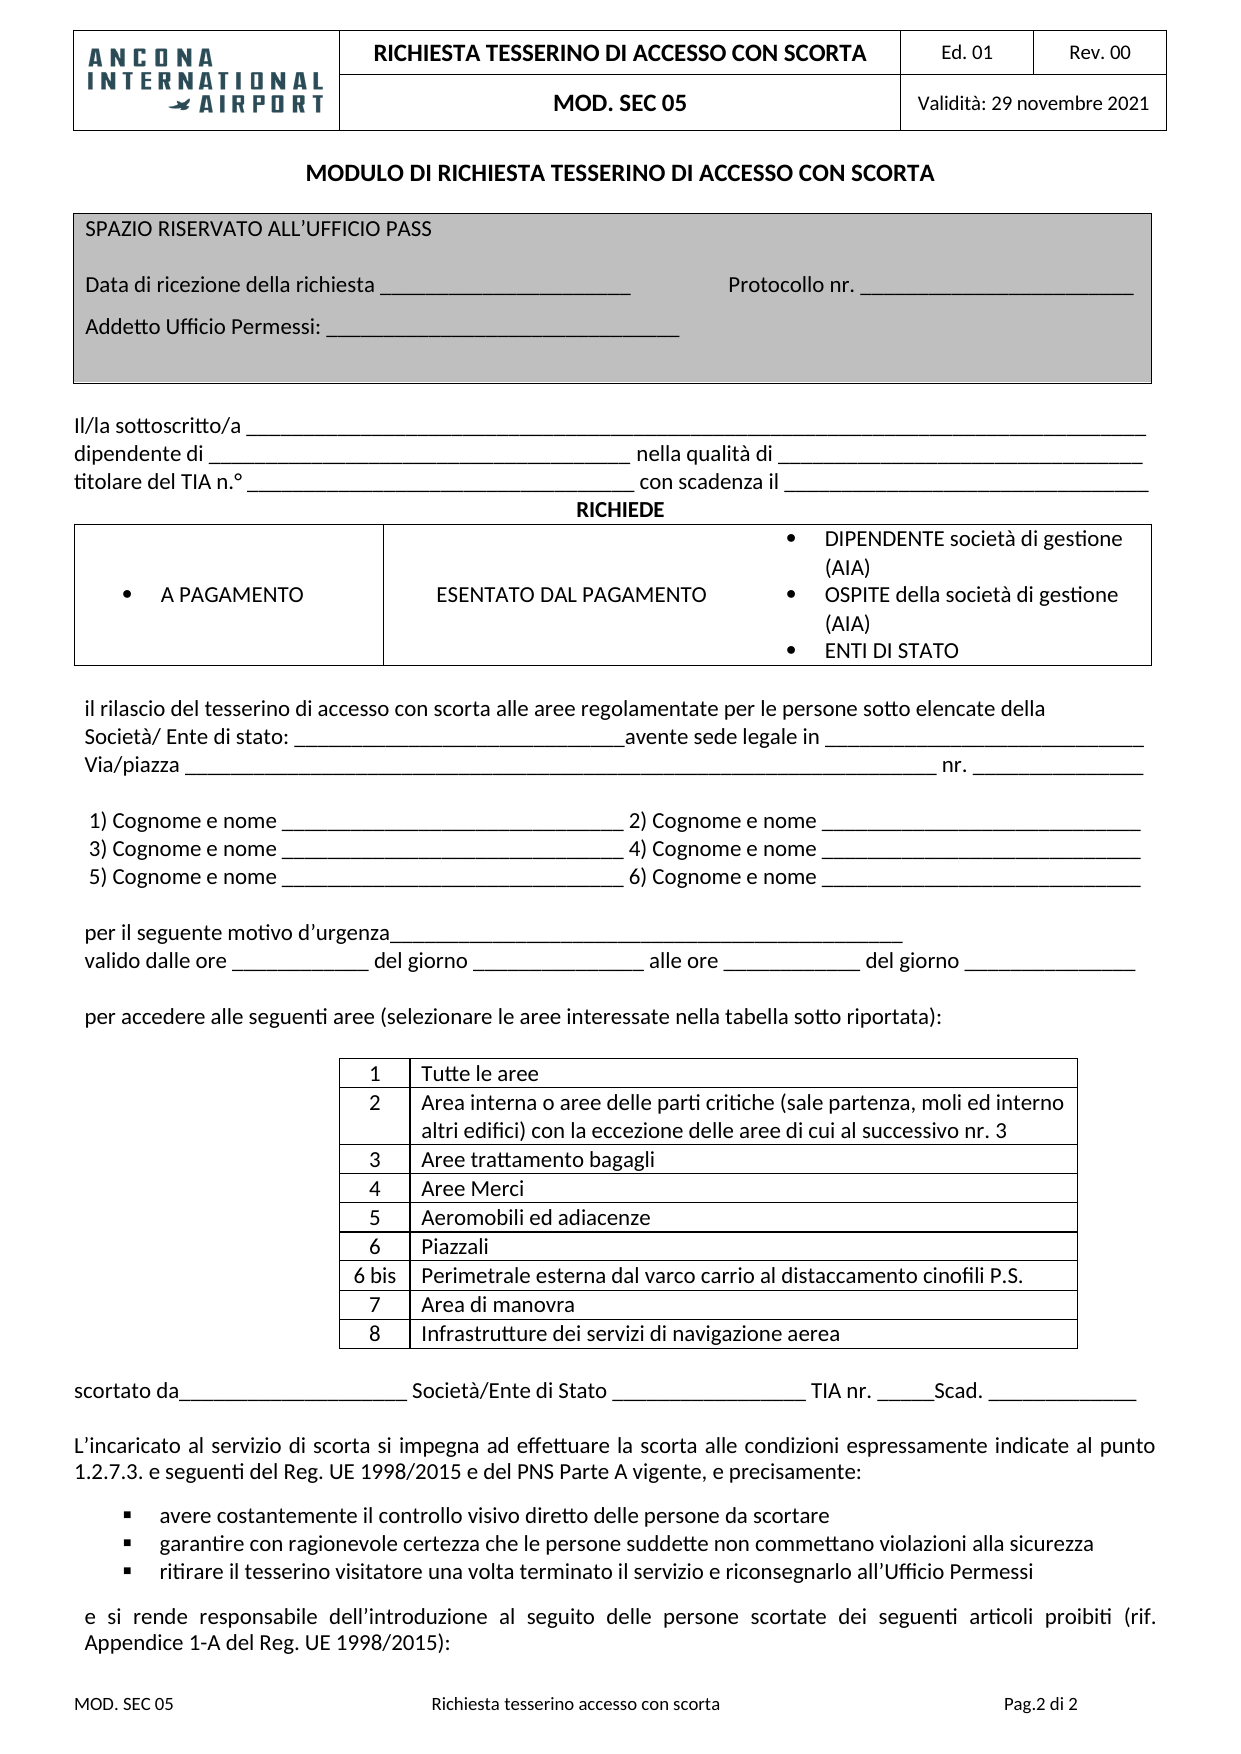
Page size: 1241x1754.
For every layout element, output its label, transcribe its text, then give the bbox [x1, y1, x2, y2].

picture [74, 37, 332, 124]
table_header SPAZIO RISERVATO ALL’UFFICIO PASS Data di ricezione della richiesta ______________________ Protocollo nr. ________________________ Addetto Ufficio Permessi: _______________________________ [74, 214, 1151, 382]
text e si rende responsabile dell’introduzione al seguito delle persone scortate dei seguenti articoli proibiti (rif. Appendice 1-A del Reg. UE 1998/2015): [84, 1604, 1158, 1656]
table_cell Aree Merci [411, 1174, 1077, 1202]
text L’incaricato al servizio di scorta si impegna ad effettuare la scorta alle condizioni espressamente indicate al punto 1.2.7.3. e seguenti del Reg. UE 1998/2015 e del PNS Parte A vigente, e precisamente: [74, 1433, 1158, 1486]
text Il/la sottoscritto/a _______________________________________________________________________________ [74, 411, 1167, 439]
table_cell Area interna o aree delle parti critiche (sale partenza, moli ed interno altri edifici) con la eccezione delle aree di cui al successivo nr. 3 [411, 1088, 1077, 1144]
table_cell 3 [340, 1145, 409, 1173]
list ritirare il tesserino visitatore una volta terminato il servizio e riconsegnarlo all’Ufficio Permessi [122, 1557, 1167, 1585]
text scortato da____________________ Società/Ente di Stato _________________ TIA nr. _____Scad. _____________ [74, 1377, 1164, 1405]
table_header Tutte le aree [411, 1059, 1077, 1087]
text il rilascio del tesserino di accesso con scorta alle aree regolamentate per le persone sotto elencate della [84, 694, 1158, 722]
table_header A PAGAMENTO [75, 525, 383, 665]
table_cell 5 [340, 1203, 409, 1231]
table_header DIPENDENTE società di gestione (AIA) OSPITE della società di gestione (AIA) ENTI DI STATO [738, 525, 1151, 665]
table_header ESENTATO DAL PAGAMENTO [384, 525, 738, 665]
table_cell 6 [340, 1233, 409, 1260]
table_cell Aree trattamento bagagli [411, 1145, 1077, 1173]
text 1) Cognome e nome ______________________________ 2) Cognome e nome ____________________________ [89, 806, 1167, 834]
list avere costantemente il controllo visivo diretto delle persone da scortare [122, 1501, 1167, 1529]
table_cell Area di manovra [411, 1291, 1077, 1318]
table_cell 2 [340, 1088, 409, 1144]
text valido dalle ore ____________ del giorno _______________ alle ore ____________ del giorno _______________ [84, 946, 1148, 974]
text 3) Cognome e nome ______________________________ 4) Cognome e nome ____________________________ [89, 834, 1167, 862]
text Via/piazza __________________________________________________________________ nr. _______________ [84, 750, 1158, 778]
table_cell 8 [340, 1320, 409, 1348]
text Società/ Ente di stato: _____________________________avente sede legale in ____________________________ [84, 722, 1158, 750]
text per il seguente motivo d’urgenza_____________________________________________ [84, 918, 1148, 946]
table_cell Infrastrutture dei servizi di navigazione aerea [411, 1320, 1077, 1348]
text dipendente di _____________________________________ nella qualità di ________________________________ [74, 439, 1167, 467]
text MODULO DI RICHIESTA TESSERINO DI ACCESSO CON SCORTA [74, 157, 1167, 188]
table_header 1 [340, 1059, 409, 1087]
text titolare del TIA n.° __________________________________ con scadenza il ________________________________ [74, 467, 1167, 496]
table_cell 6 bis [340, 1261, 409, 1289]
table_cell 4 [340, 1174, 409, 1202]
table_cell 7 [340, 1291, 409, 1318]
text 5) Cognome e nome ______________________________ 6) Cognome e nome ____________________________ [89, 862, 1167, 890]
table_cell Piazzali [411, 1233, 1077, 1260]
table_cell Perimetrale esterna dal varco carrio al distaccamento cinofili P.S. [411, 1261, 1077, 1289]
list garantire con ragionevole certezza che le persone suddette non commettano violazioni alla sicurezza [122, 1529, 1167, 1557]
text per accedere alle seguenti aree (selezionare le aree interessate nella tabella sotto riportata): [84, 1002, 1167, 1030]
text RICHIEDE [74, 496, 1167, 523]
table_cell Aeromobili ed adiacenze [411, 1203, 1077, 1231]
